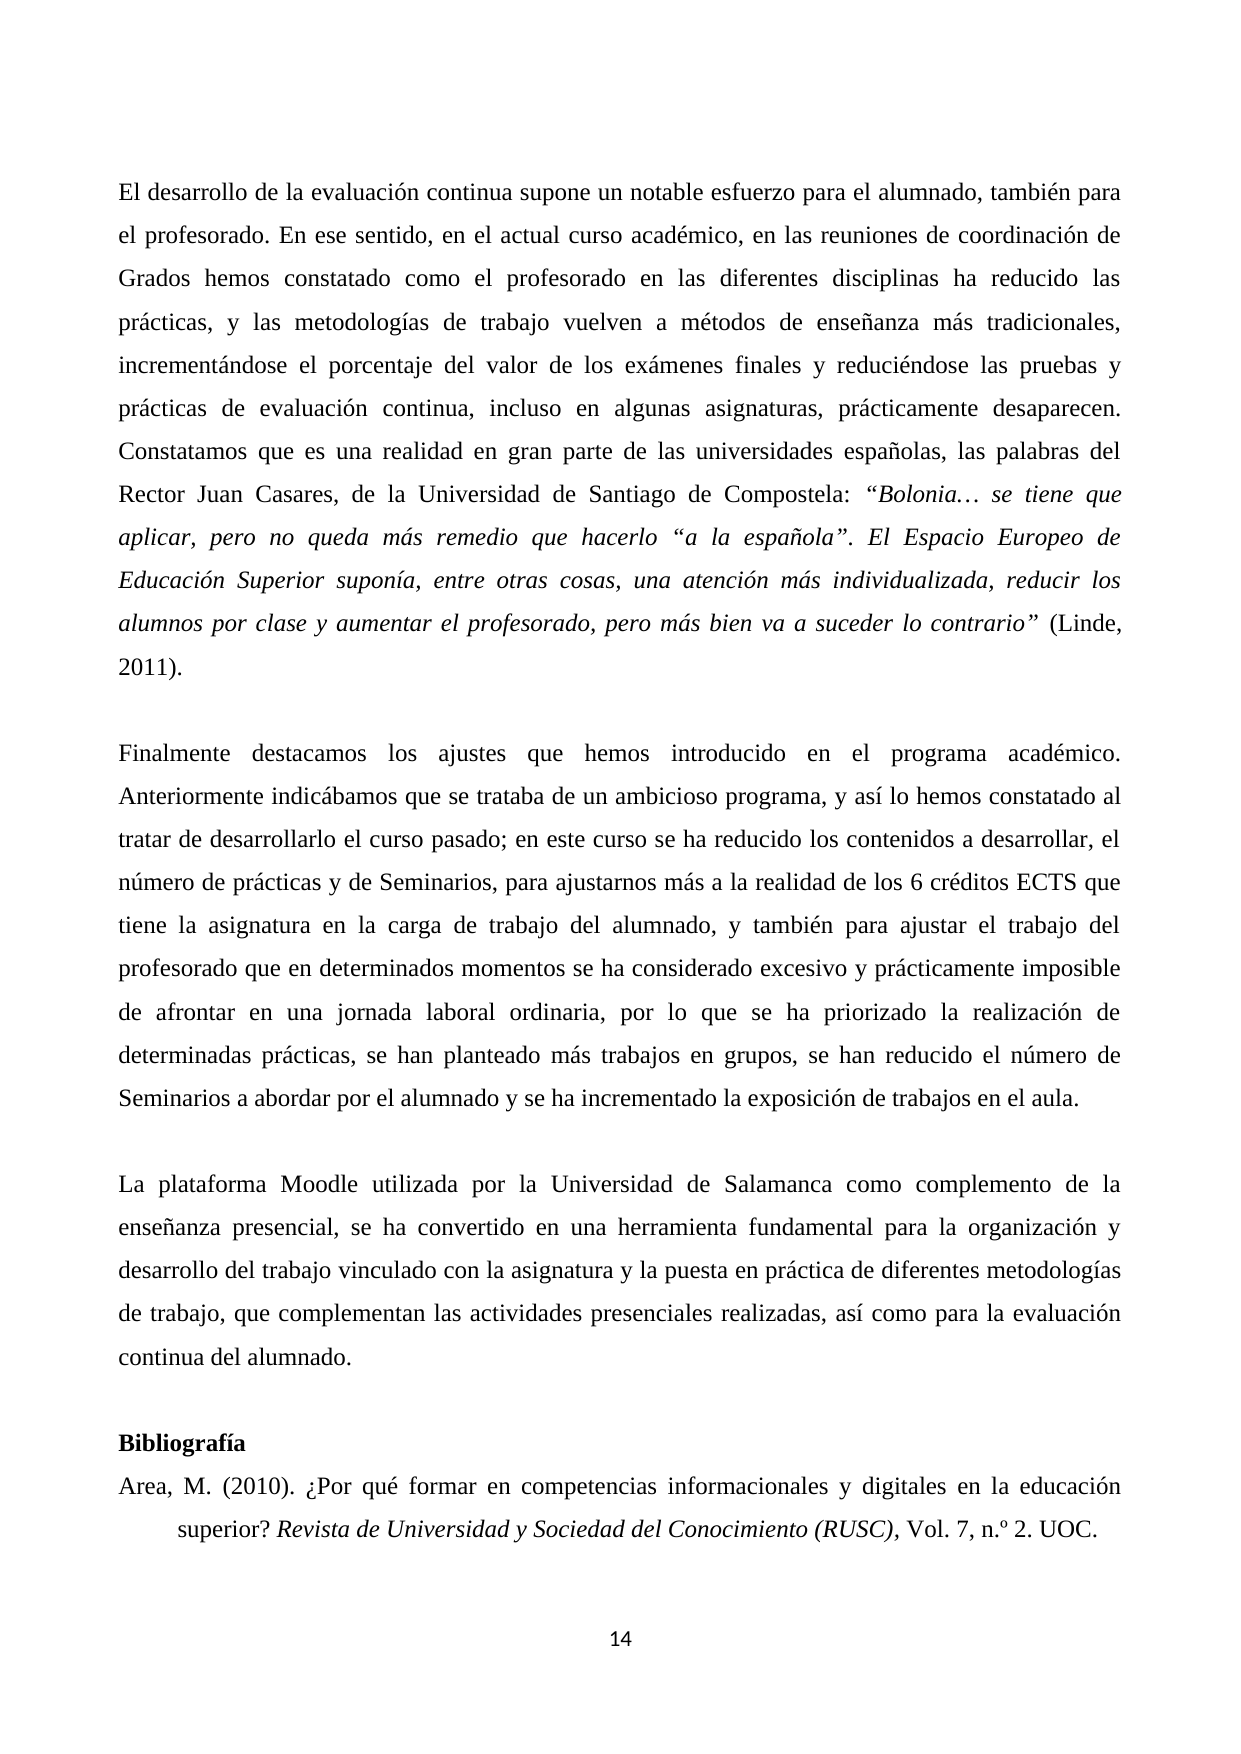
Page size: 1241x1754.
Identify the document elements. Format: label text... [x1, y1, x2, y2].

text Bibliografía [118, 1428, 1122, 1457]
text Area, M. (2010). ¿Por qué formar en competencias informacionales y digitales en la educación superior? Revista de Universidad y Sociedad del Conocimiento (RUSC), Vol. 7, n.º 2. UOC. [118, 1471, 1122, 1543]
text La plataforma Moodle utilizada por la Universidad de Salamanca como complemento de la enseñanza presencial, se ha convertido en una herramienta fundamental para la organización y desarrollo del trabajo vinculado con la asignatura y la puesta en práctica de diferentes metodologías de trabajo, que complementan las actividades presenciales realizadas, así como para la evaluación continua del alumnado. [118, 1169, 1122, 1370]
text Finalmente destacamos los ajustes que hemos introducido en el programa académico. Anteriormente indicábamos que se trataba de un ambicioso programa, y así lo hemos constatado al tratar de desarrollarlo el curso pasado; en este curso se ha reducido los contenidos a desarrollar, el número de prácticas y de Seminarios, para ajustarnos más a la realidad de los 6 créditos ECTS que tiene la asignatura en la carga de trabajo del alumnado, y también para ajustar el trabajo del profesorado que en determinados momentos se ha considerado excesivo y prácticamente imposible de afrontar en una jornada laboral ordinaria, por lo que se ha priorizado la realización de determinadas prácticas, se han planteado más trabajos en grupos, se han reducido el número de Seminarios a abordar por el alumnado y se ha incrementado la exposición de trabajos en el aula. [118, 738, 1122, 1112]
text El desarrollo de la evaluación continua supone un notable esfuerzo para el alumnado, también para el profesorado. En ese sentido, en el actual curso académico, en las reuniones de coordinación de Grados hemos constatado como el profesorado en las diferentes disciplinas ha reducido las prácticas, y las metodologías de trabajo vuelven a métodos de enseñanza más tradicionales, incrementándose el porcentaje del valor de los exámenes finales y reduciéndose las pruebas y prácticas de evaluación continua, incluso en algunas asignaturas, prácticamente desaparecen. Constatamos que es una realidad en gran parte de las universidades españolas, las palabras del Rector Juan Casares, de la Universidad de Santiago de Compostela: “Bolonia… se tiene que aplicar, pero no queda más remedio que hacerlo “a la española”. El Espacio Europeo de Educación Superior suponía, entre otras cosas, una atención más individualizada, reducir los alumnos por clase y aumentar el profesorado, pero más bien va a suceder lo contrario” (Linde, 2011). [118, 177, 1122, 680]
